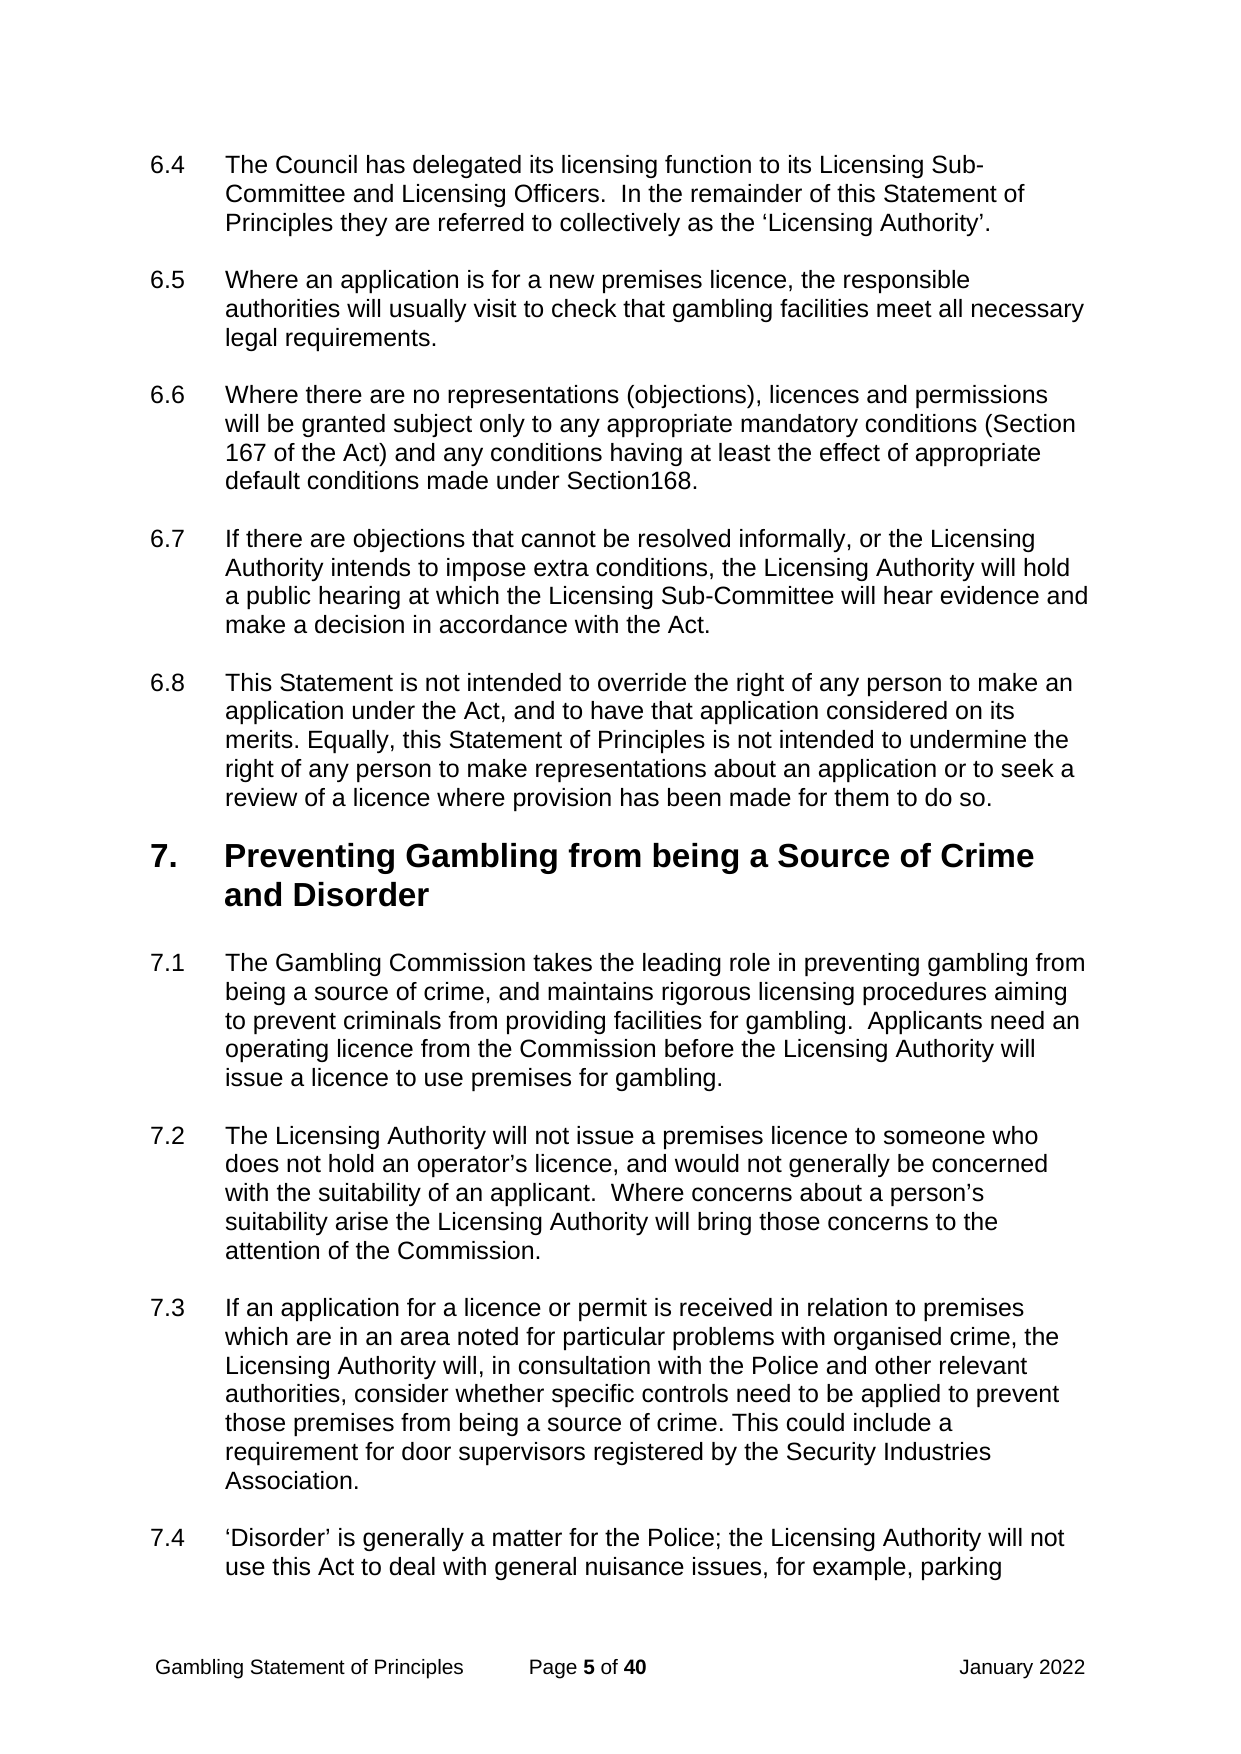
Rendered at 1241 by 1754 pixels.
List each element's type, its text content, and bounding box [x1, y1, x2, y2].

text 7.2 The Licensing Authority will not issue a premises licence to someone who does not hold an operator’s licence, and would not generally be concerned with the suitability of an applicant. Where concerns about a person’s suitability arise the Licensing Authority will bring those concerns to the attention of the Commission. [150, 1121, 1090, 1264]
text 7.1 The Gambling Commission takes the leading role in preventing gambling from being a source of crime, and maintains rigorous licensing procedures aiming to prevent criminals from providing facilities for gambling. Applicants need an operating licence from the Commission before the Licensing Authority will issue a licence to use premises for gambling. [150, 948, 1090, 1092]
text 6.6 Where there are no representations (objections), licences and permissions will be granted subject only to any appropriate mandatory conditions (Section 167 of the Act) and any conditions having at least the effect of appropriate default conditions made under Section168. [150, 380, 1090, 495]
text 6.4 The Council has delegated its licensing function to its Licensing Sub-Committee and Licensing Officers. In the remainder of this Statement of Principles they are referred to collectively as the ‘Licensing Authority’. [150, 150, 1090, 236]
text 6.7 If there are objections that cannot be resolved informally, or the Licensing Authority intends to impose extra conditions, the Licensing Authority will hold a public hearing at which the Licensing Sub-Committee will hear evidence and make a decision in accordance with the Act. [150, 524, 1090, 639]
text 6.5 Where an application is for a new premises licence, the responsible authorities will usually visit to check that gambling facilities meet all necessary legal requirements. [150, 265, 1090, 351]
subtitle 7. Preventing Gambling from being a Source of Crime and Disorder [150, 836, 1090, 913]
text 7.3 If an application for a licence or permit is received in relation to premises which are in an area noted for particular problems with organised crime, the Licensing Authority will, in consultation with the Police and other relevant authorities, consider whether specific controls need to be applied to prevent those premises from being a source of crime. This could include a requirement for door supervisors registered by the Security Industries Association. [150, 1293, 1090, 1494]
text 6.8 This Statement is not intended to override the right of any person to make an application under the Act, and to have that application considered on its merits. Equally, this Statement of Principles is not intended to undermine the right of any person to make representations about an application or to seek a review of a licence where provision has been made for them to do so. [150, 667, 1090, 811]
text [150, 1523, 1090, 1581]
